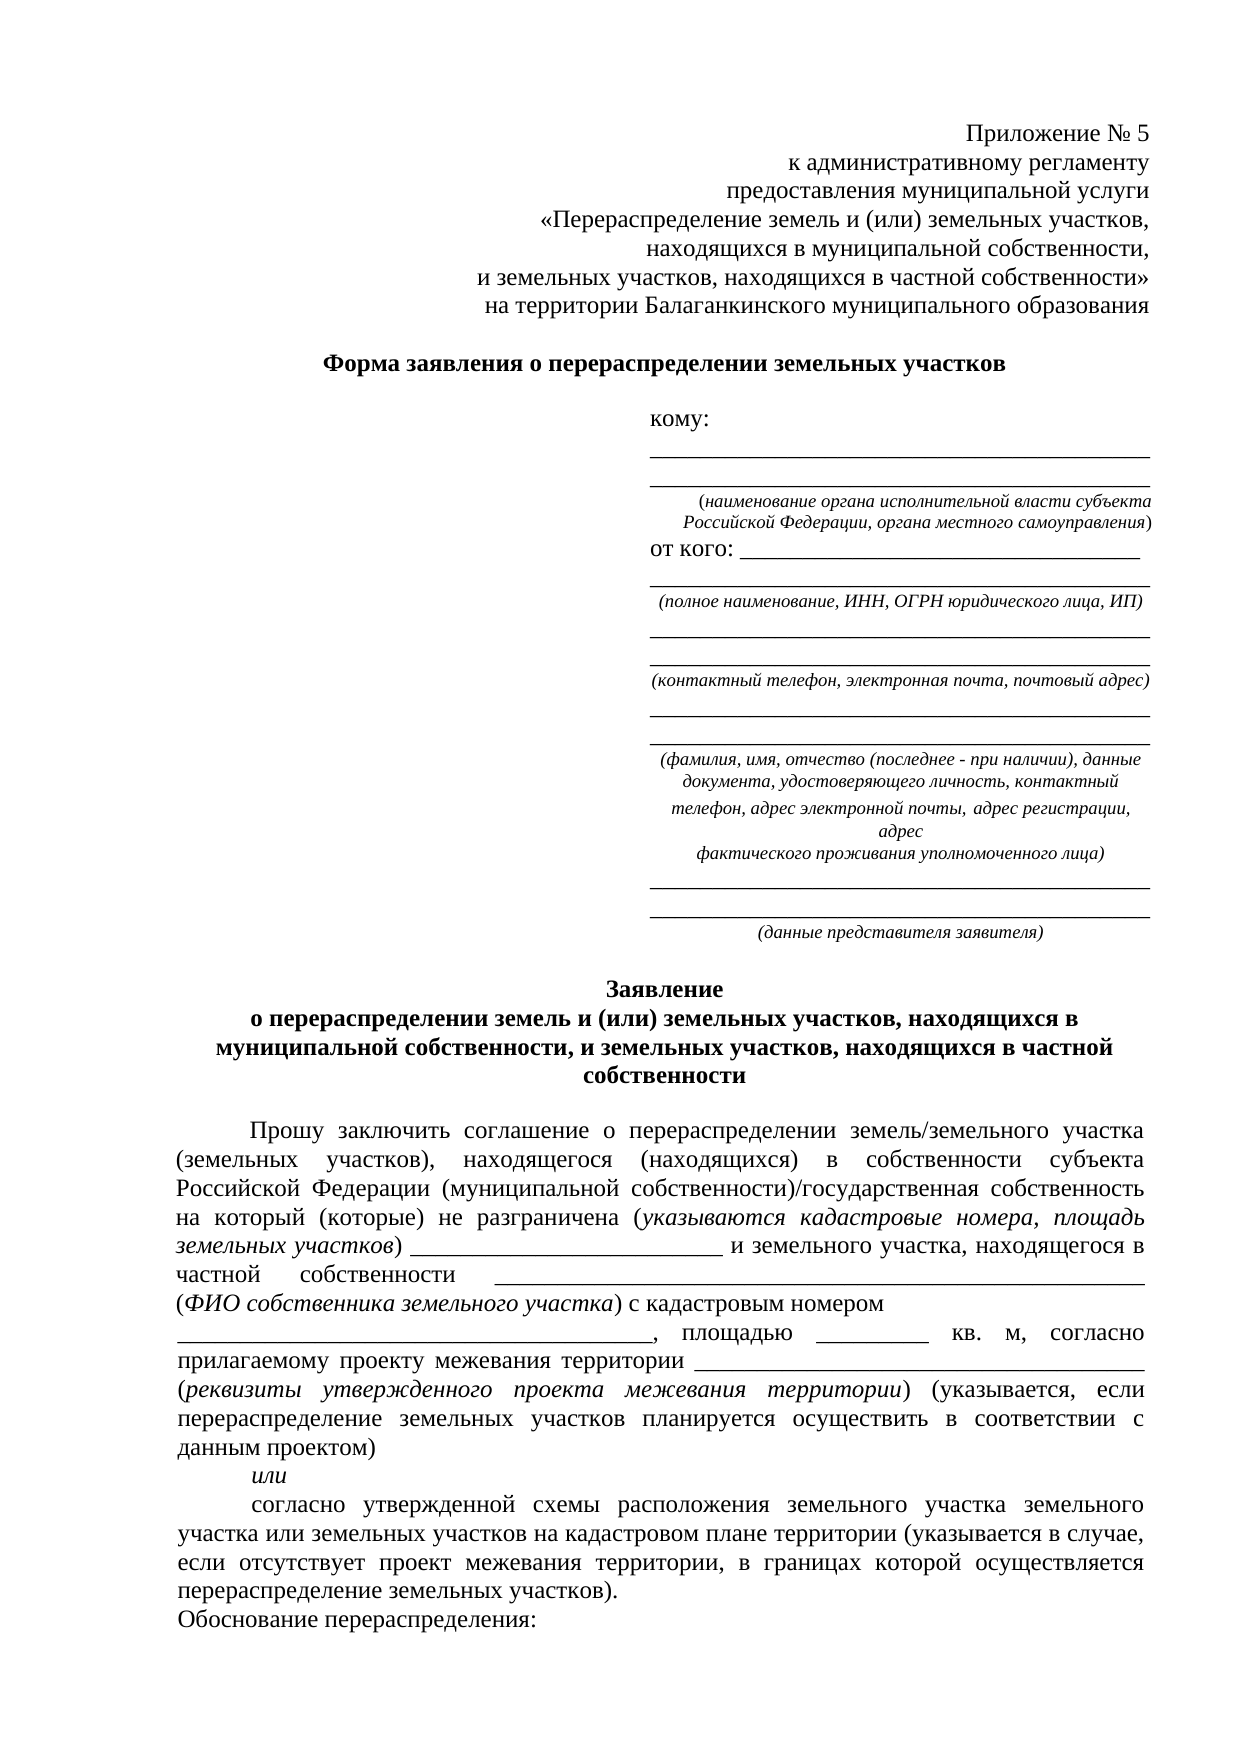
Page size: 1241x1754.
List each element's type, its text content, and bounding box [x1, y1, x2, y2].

text ________________________________________ [650, 691, 1152, 719]
text ________________________________________ [650, 432, 1152, 461]
text к административному регламенту [177, 147, 1149, 176]
text находящихся в муниципальной собственности, [177, 233, 1149, 262]
text от кого: ________________________________ [650, 533, 1152, 561]
text Приложение № 5 [177, 118, 1149, 147]
text (контактный телефон, электронная почта, почтовый адрес) [650, 669, 1152, 691]
text «Перераспределение земель и (или) земельных участков, [177, 204, 1149, 233]
text ________________________________________ [650, 612, 1152, 640]
text Российской Федерации, органа местного самоуправления) [650, 511, 1152, 533]
text кому: [650, 403, 1152, 432]
text (наименование органа исполнительной власти субъекта [650, 489, 1152, 511]
text ________________________________________ [650, 892, 1152, 921]
text (фамилия, имя, отчество (последнее - при наличии), данные документа, удостоверяющего личность, контактный телефон, адрес электронной почты, адрес регистрации, адрес [650, 748, 1152, 842]
text (полное наименование, ИНН, ОГРН юридического лица, ИП) [650, 590, 1152, 612]
text предоставления муниципальной услуги [177, 176, 1149, 204]
text о перераспределении земель и (или) земельных участков, находящихся в муниципальной собственности, и земельных участков, находящихся в частной собственности [177, 1003, 1152, 1089]
text (данные представителя заявителя) [650, 921, 1152, 942]
text фактического проживания уполномоченного лица) [650, 842, 1152, 863]
text и земельных участков, находящихся в частной собственности» [177, 262, 1149, 291]
text Обоснование перераспределения: [177, 1604, 1145, 1633]
text Форма заявления о перераспределении земельных участков [177, 348, 1152, 377]
text или [177, 1461, 1152, 1489]
text согласно утвержденной схемы расположения земельного участка земельного участка или земельных участков на кадастровом плане территории (указывается в случае, если отсутствует проект межевания территории, в границах которой осуществляется перераспределение земельных участков). [177, 1489, 1145, 1604]
text ______________________________________, площадью _________ кв. м, согласно прилагаемому проекту межевания территории ____________________________________ (реквизиты утвержденного проекта межевания территории) (указывается, если перераспределение земельных участков планируется осуществить в соответствии с данным проектом) [177, 1317, 1145, 1461]
text ________________________________________ [650, 863, 1152, 892]
text ________________________________________ [650, 640, 1152, 669]
text ________________________________________ [650, 719, 1152, 748]
text ________________________________________ [650, 461, 1152, 489]
text Заявление [177, 974, 1152, 1003]
text ________________________________________ [650, 561, 1152, 590]
text на территории Балаганкинского муниципального образования [177, 291, 1149, 319]
text Прошу заключить соглашение о перераспределении земель/земельного участка (земельных участков), находящегося (находящихся) в собственности субъекта Российской Федерации (муниципальной собственности)/государственная собственность на который (которые) не разграничена (указываются кадастровые номера, площадь земельных участков) _________________________ и земельного участка, находящегося в частной собственности ____________________________________________________ (ФИО собственника земельного участка) с кадастровым номером [176, 1116, 1145, 1317]
